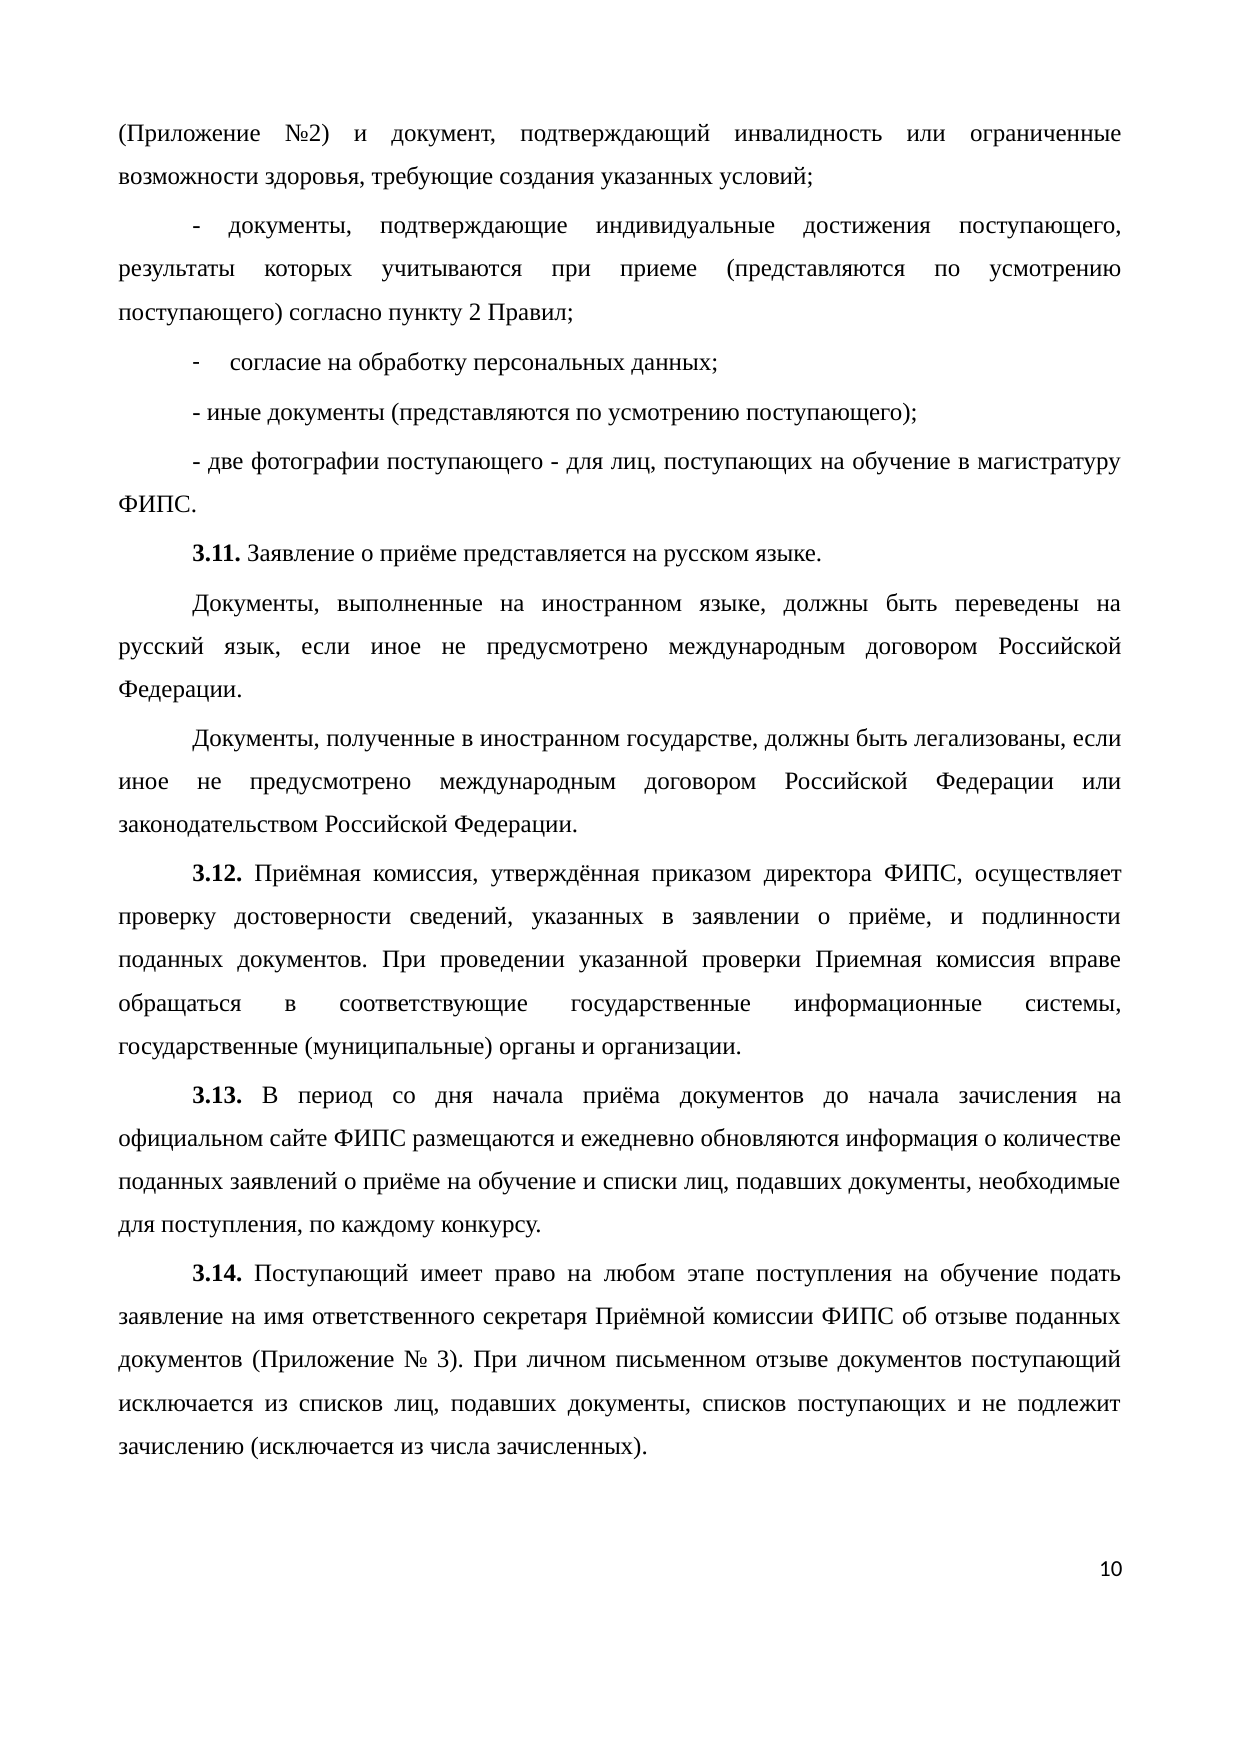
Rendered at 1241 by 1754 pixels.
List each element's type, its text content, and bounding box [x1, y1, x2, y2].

text 3.13. В период со дня начала приёма документов до начала зачисления на официальном сайте ФИПС размещаются и ежедневно обновляются информация о количестве поданных заявлений о приёме на обучение и списки лиц, подавших документы, необходимые для поступления, по каждому конкурсу. [118, 1080, 1122, 1238]
text - две фотографии поступающего - для лиц, поступающих на обучение в магистратуру ФИПС. [118, 446, 1122, 518]
text Документы, выполненные на иностранном языке, должны быть переведены на русский язык, если иное не предусмотрено международным договором Российской Федерации. [118, 588, 1122, 703]
text Документы, полученные в иностранном государстве, должны быть легализованы, если иное не предусмотрено международным договором Российской Федерации или законодательством Российской Федерации. [118, 723, 1122, 838]
text - документы, подтверждающие индивидуальные достижения поступающего, результаты которых учитываются при приеме (представляются по усмотрению поступающего) согласно пункту 2 Правил; [118, 210, 1122, 325]
list согласие на обработку персональных данных; [192, 346, 1122, 376]
text 3.11. Заявление о приёме представляется на русском языке. [118, 538, 1122, 567]
text - иные документы (представляются по усмотрению поступающего); [118, 397, 1122, 426]
text 3.14. Поступающий имеет право на любом этапе поступления на обучение подать заявление на имя ответственного секретаря Приёмной комиссии ФИПС об отзыве поданных документов (Приложение № 3). При личном письменном отзыве документов поступающий исключается из списков лиц, подавших документы, списков поступающих и не подлежит зачислению (исключается из числа зачисленных). [118, 1258, 1122, 1459]
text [118, 118, 1122, 190]
text 3.12. Приёмная комиссия, утверждённая приказом директора ФИПС, осуществляет проверку достоверности сведений, указанных в заявлении о приёме, и подлинности поданных документов. При проведении указанной проверки Приемная комиссия вправе обращаться в соответствующие государственные информационные системы, государственные (муниципальные) органы и организации. [118, 858, 1122, 1059]
